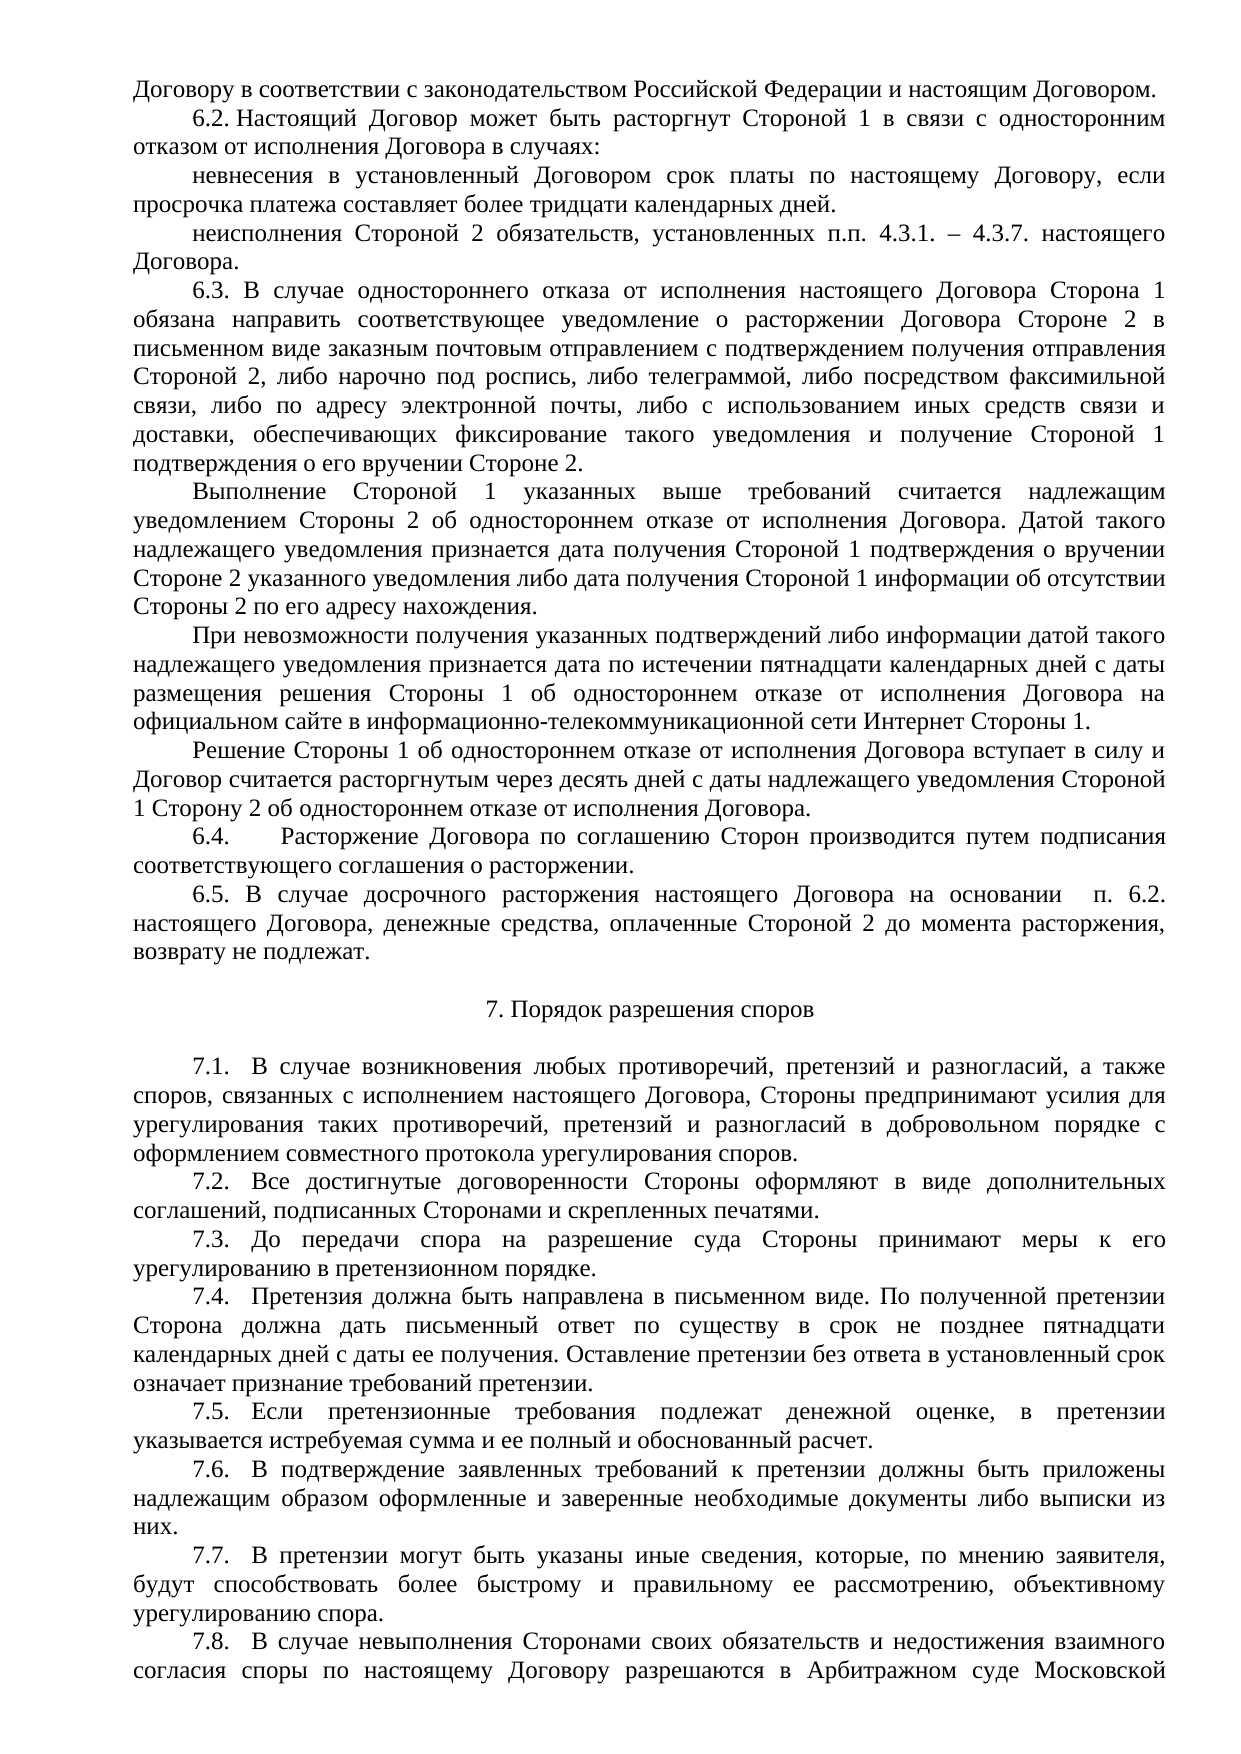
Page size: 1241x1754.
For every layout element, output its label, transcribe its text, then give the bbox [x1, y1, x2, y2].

text 6.2. Настоящий Договор может быть расторгнут Стороной 1 в связи с односторонним отказом от исполнения Договора в случаях: [133, 103, 1167, 160]
list В претензии могут быть указаны иные сведения, которые, по мнению заявителя, будут способствовать более быстрому и правильному ее рассмотрению, объективному урегулированию спора. [133, 1540, 1167, 1626]
list До передачи спора на разрешение суда Стороны принимают меры к его урегулированию в претензионном порядке. [133, 1224, 1167, 1281]
text При невозможности получения указанных подтверждений либо информации датой такого надлежащего уведомления признается дата по истечении пятнадцати календарных дней с даты размещения решения Стороны 1 об одностороннем отказе от исполнения Договора на официальном сайте в информационно-телекоммуникационной сети Интернет Стороны 1. [133, 620, 1167, 735]
text Выполнение Стороной 1 указанных выше требований считается надлежащим уведомлением Стороны 2 об одностороннем отказе от исполнения Договора. Датой такого надлежащего уведомления признается дата получения Стороной 1 подтверждения о вручении Стороне 2 указанного уведомления либо дата получения Стороной 1 информации об отсутствии Стороны 2 по его адресу нахождения. [133, 476, 1167, 620]
text 6.5. В случае досрочного расторжения настоящего Договора на основании п. 6.2. настоящего Договора, денежные средства, оплаченные Стороной 2 до момента расторжения, возврату не подлежат. [133, 879, 1167, 965]
text 6.3. В случае одностороннего отказа от исполнения настоящего Договора Сторона 1 обязана направить соответствующее уведомление о расторжении Договора Стороне 2 в письменном виде заказным почтовым отправлением с подтверждением получения отправления Стороной 2, либо нарочно под роспись, либо телеграммой, либо посредством факсимильной связи, либо по адресу электронной почты, либо с использованием иных средств связи и доставки, обеспечивающих фиксирование такого уведомления и получение Стороной 1 подтверждения о его вручении Стороне 2. [133, 275, 1167, 476]
text неисполнения Стороной 2 обязательств, установленных п.п. 4.3.1. – 4.3.7. настоящего Договора. [133, 218, 1167, 275]
list В случае возникновения любых противоречий, претензий и разногласий, а также споров, связанных с исполнением настоящего Договора, Стороны предпринимают усилия для урегулирования таких противоречий, претензий и разногласий в добровольном порядке с оформлением совместного протокола урегулирования споров. [133, 1051, 1167, 1166]
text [133, 74, 1167, 103]
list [133, 1626, 1167, 1684]
text Решение Стороны 1 об одностороннем отказе от исполнения Договора вступает в силу и Договор считается расторгнутым через десять дней с даты надлежащего уведомления Стороной 1 Сторону 2 об одностороннем отказе от исполнения Договора. [133, 735, 1167, 821]
list Если претензионные требования подлежат денежной оценке, в претензии указывается истребуемая сумма и ее полный и обоснованный расчет. [133, 1396, 1167, 1454]
text невнесения в установленный Договором срок платы по настоящему Договору, если просрочка платежа составляет более тридцати календарных дней. [133, 160, 1167, 218]
text 6.4. Расторжение Договора по соглашению Сторон производится путем подписания соответствующего соглашения о расторжении. [133, 821, 1167, 879]
text 7. Порядок разрешения споров [133, 994, 1167, 1023]
list Претензия должна быть направлена в письменном виде. По полученной претензии Сторона должна дать письменный ответ по существу в срок не позднее пятнадцати календарных дней с даты ее получения. Оставление претензии без ответа в установленный срок означает признание требований претензии. [133, 1281, 1167, 1396]
list В подтверждение заявленных требований к претензии должны быть приложены надлежащим образом оформленные и заверенные необходимые документы либо выписки из них. [133, 1454, 1167, 1540]
list Все достигнутые договоренности Стороны оформляют в виде дополнительных соглашений, подписанных Сторонами и скрепленных печатями. [133, 1166, 1167, 1224]
